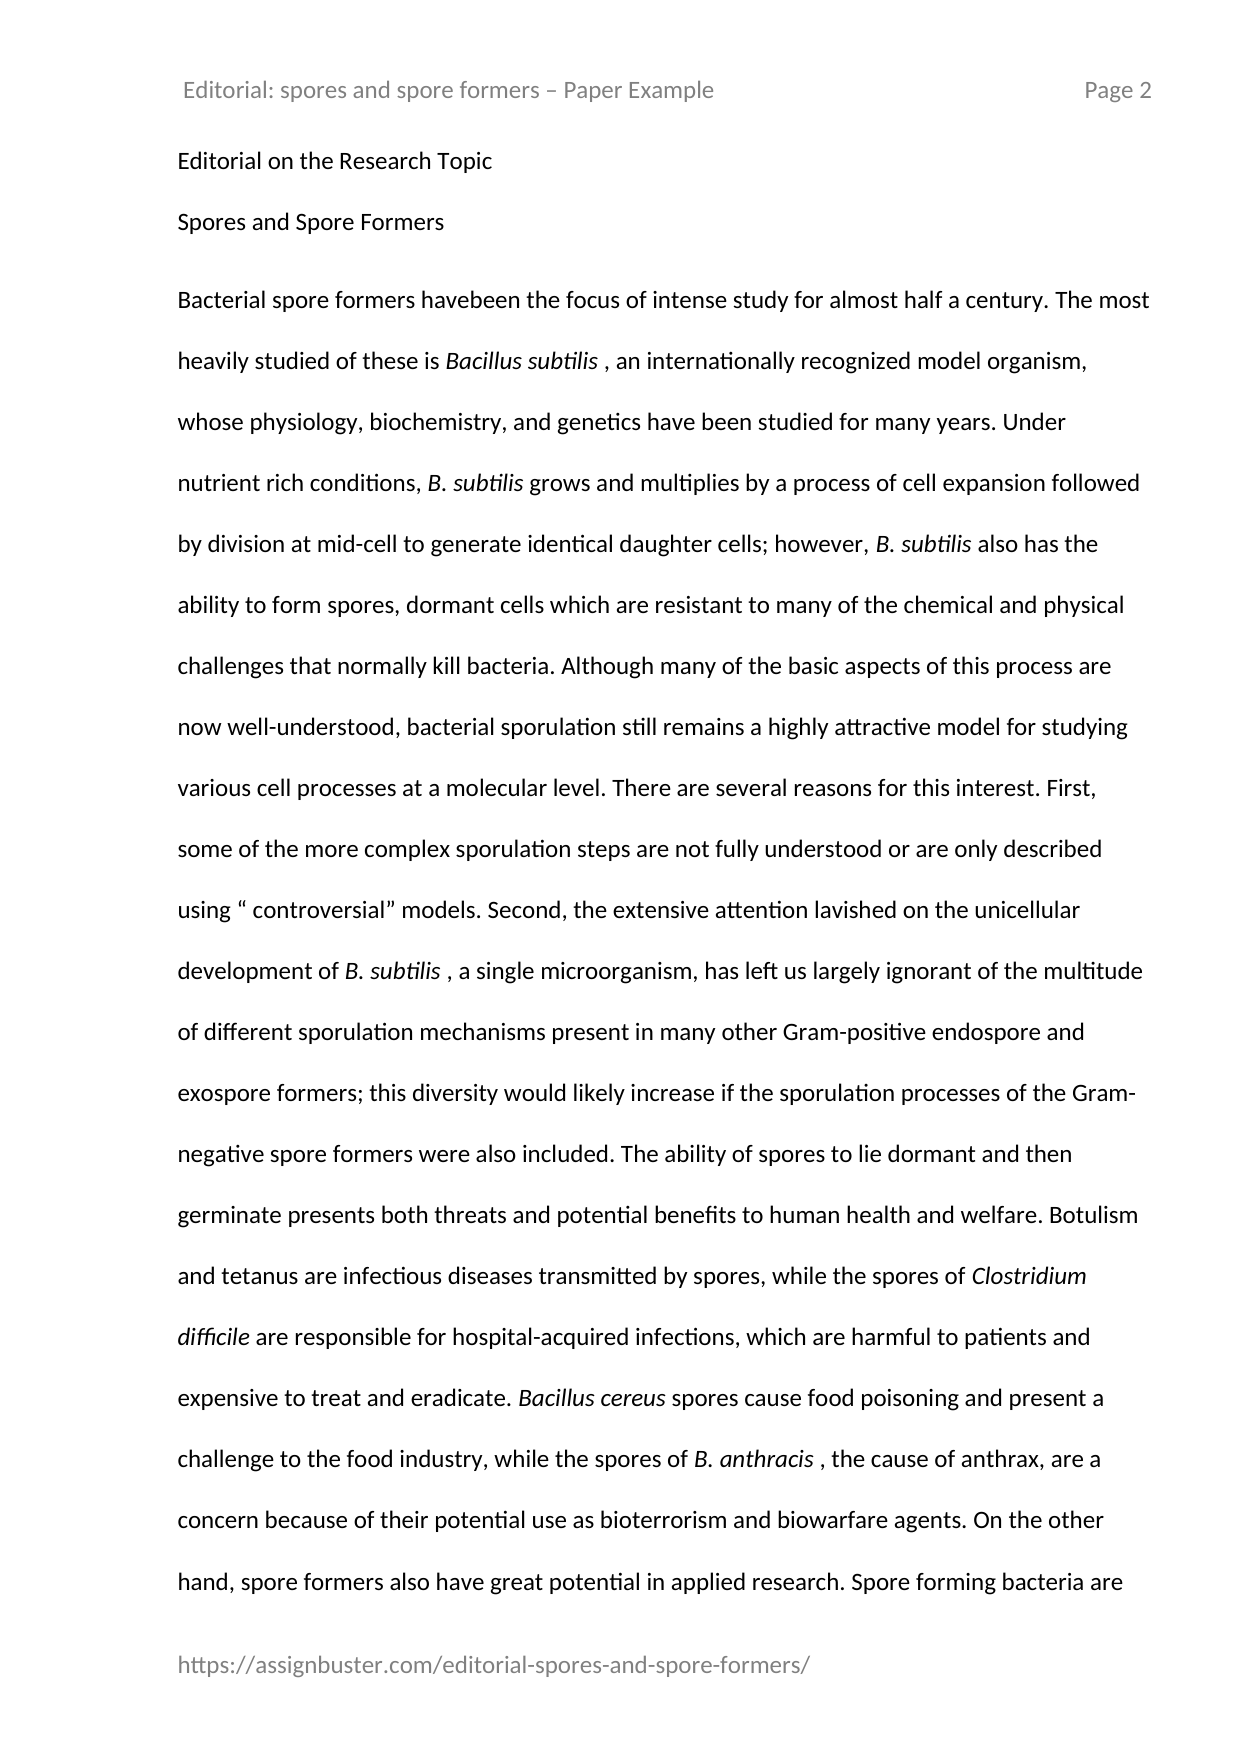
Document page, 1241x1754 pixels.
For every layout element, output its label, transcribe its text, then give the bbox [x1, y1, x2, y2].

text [177, 284, 1152, 1596]
text Editorial on the Research Topic Spores and Spore Formers [177, 145, 1152, 237]
